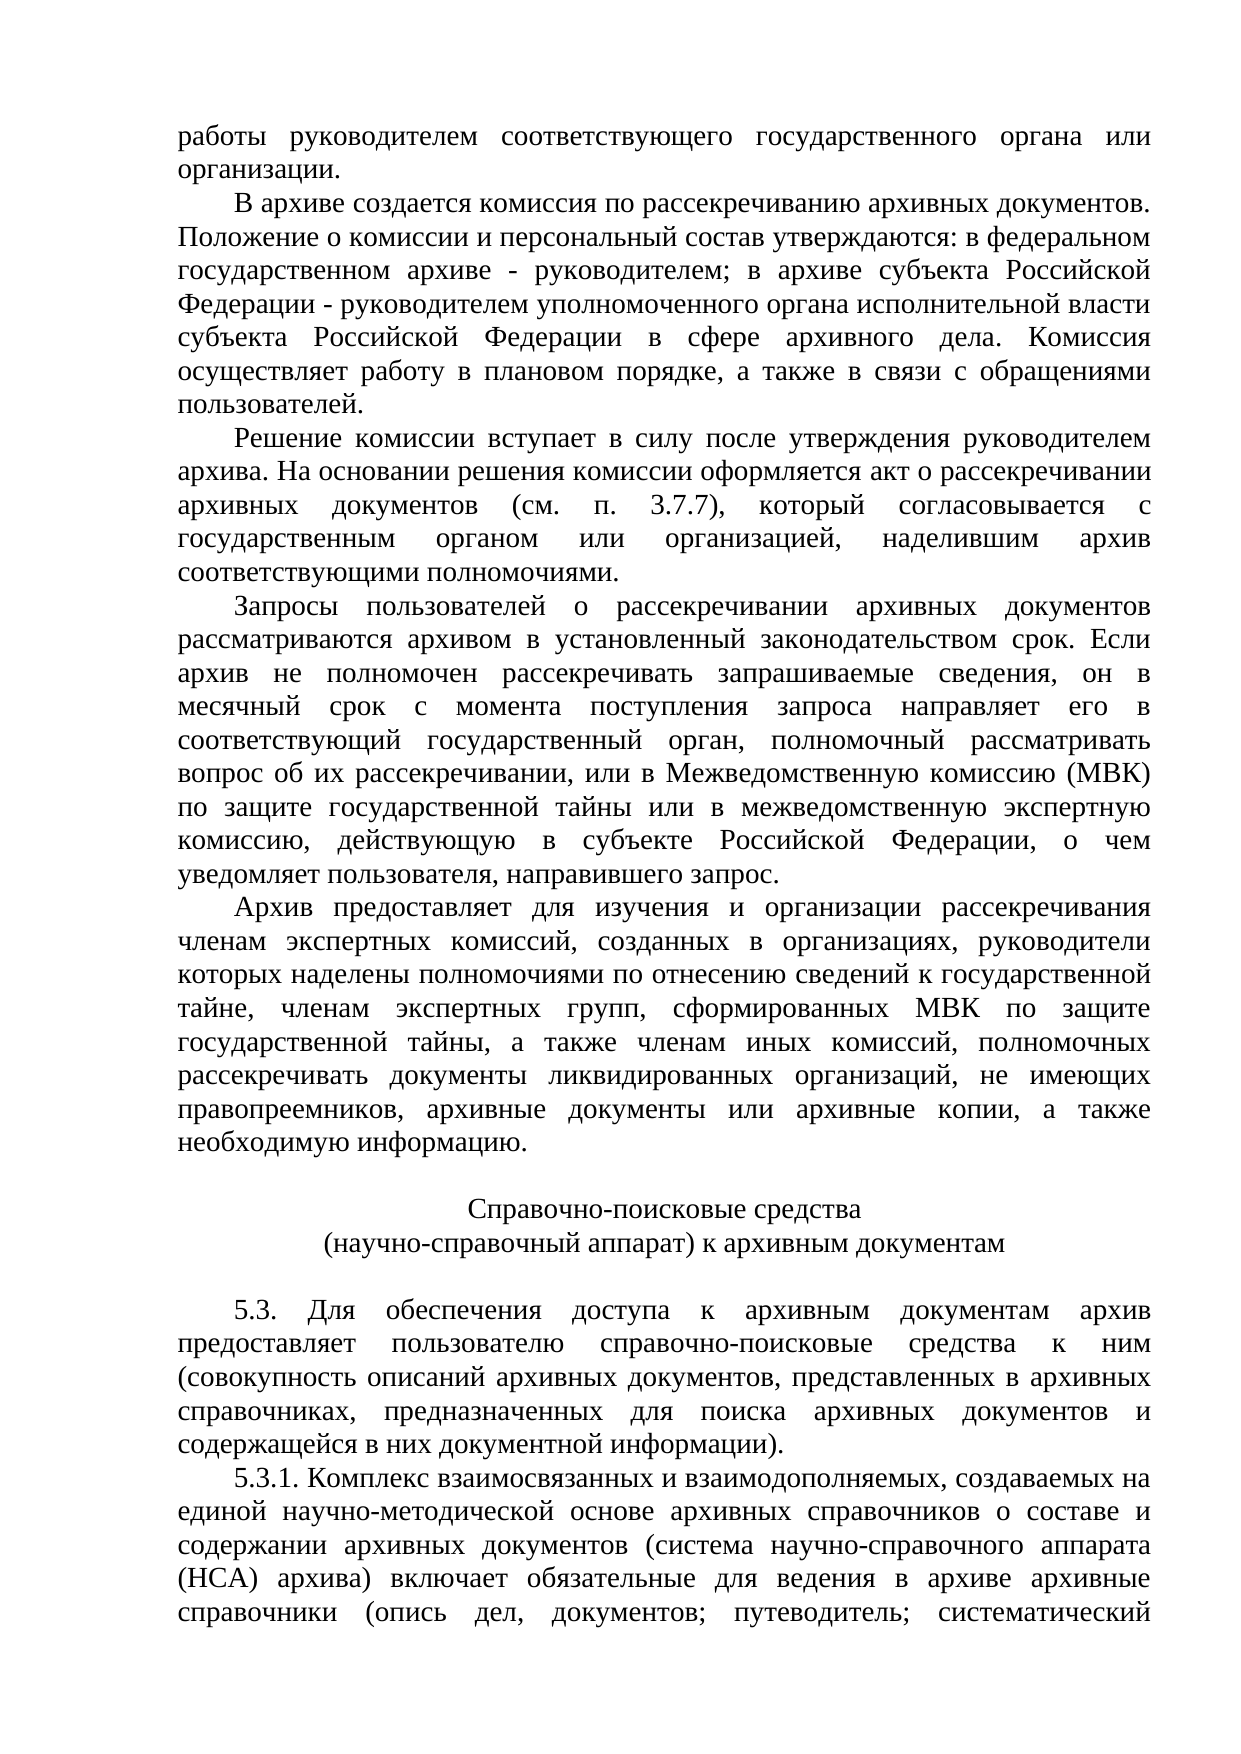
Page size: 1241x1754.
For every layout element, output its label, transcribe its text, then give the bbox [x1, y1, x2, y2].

text В архиве создается комиссия по рассекречиванию архивных документов. Положение о комиссии и персональный состав утверждаются: в федеральном государственном архиве - руководителем; в архиве субъекта Российской Федерации - руководителем уполномоченного органа исполнительной власти субъекта Российской Федерации в сфере архивного дела. Комиссия осуществляет работу в плановом порядке, а также в связи с обращениями пользователей. [177, 185, 1152, 420]
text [177, 1460, 1152, 1627]
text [177, 118, 1152, 185]
text 5.3. Для обеспечения доступа к архивным документам архив предоставляет пользователю справочно-поисковые средства к ним (совокупность описаний архивных документов, представленных в архивных справочниках, предназначенных для поиска архивных документов и содержащейся в них документной информации). [177, 1292, 1152, 1460]
text Решение комиссии вступает в силу после утверждения руководителем архива. На основании решения комиссии оформляется акт о рассекречивании архивных документов (см. п. 3.7.7), который согласовывается с государственным органом или организацией, наделившим архив соответствующими полномочиями. [177, 420, 1152, 588]
text Запросы пользователей о рассекречивании архивных документов рассматриваются архивом в установленный законодательством срок. Если архив не полномочен рассекречивать запрашиваемые сведения, он в месячный срок с момента поступления запроса направляет его в соответствующий государственный орган, полномочный рассматривать вопрос об их рассекречивании, или в Межведомственную комиссию (МВК) по защите государственной тайны или в межведомственную экспертную комиссию, действующую в субъекте Российской Федерации, о чем уведомляет пользователя, направившего запрос. [177, 588, 1152, 889]
text (научно-справочный аппарат) к архивным документам [177, 1225, 1152, 1258]
text Архив предоставляет для изучения и организации рассекречивания членам экспертных комиссий, созданных в организациях, руководители которых наделены полномочиями по отнесению сведений к государственной тайне, членам экспертных групп, сформированных МВК по защите государственной тайны, а также членам иных комиссий, полномочных рассекречивать документы ликвидированных организаций, не имеющих правопреемников, архивные документы или архивные копии, а также необходимую информацию. [177, 889, 1152, 1158]
text Справочно-поисковые средства [177, 1191, 1152, 1225]
